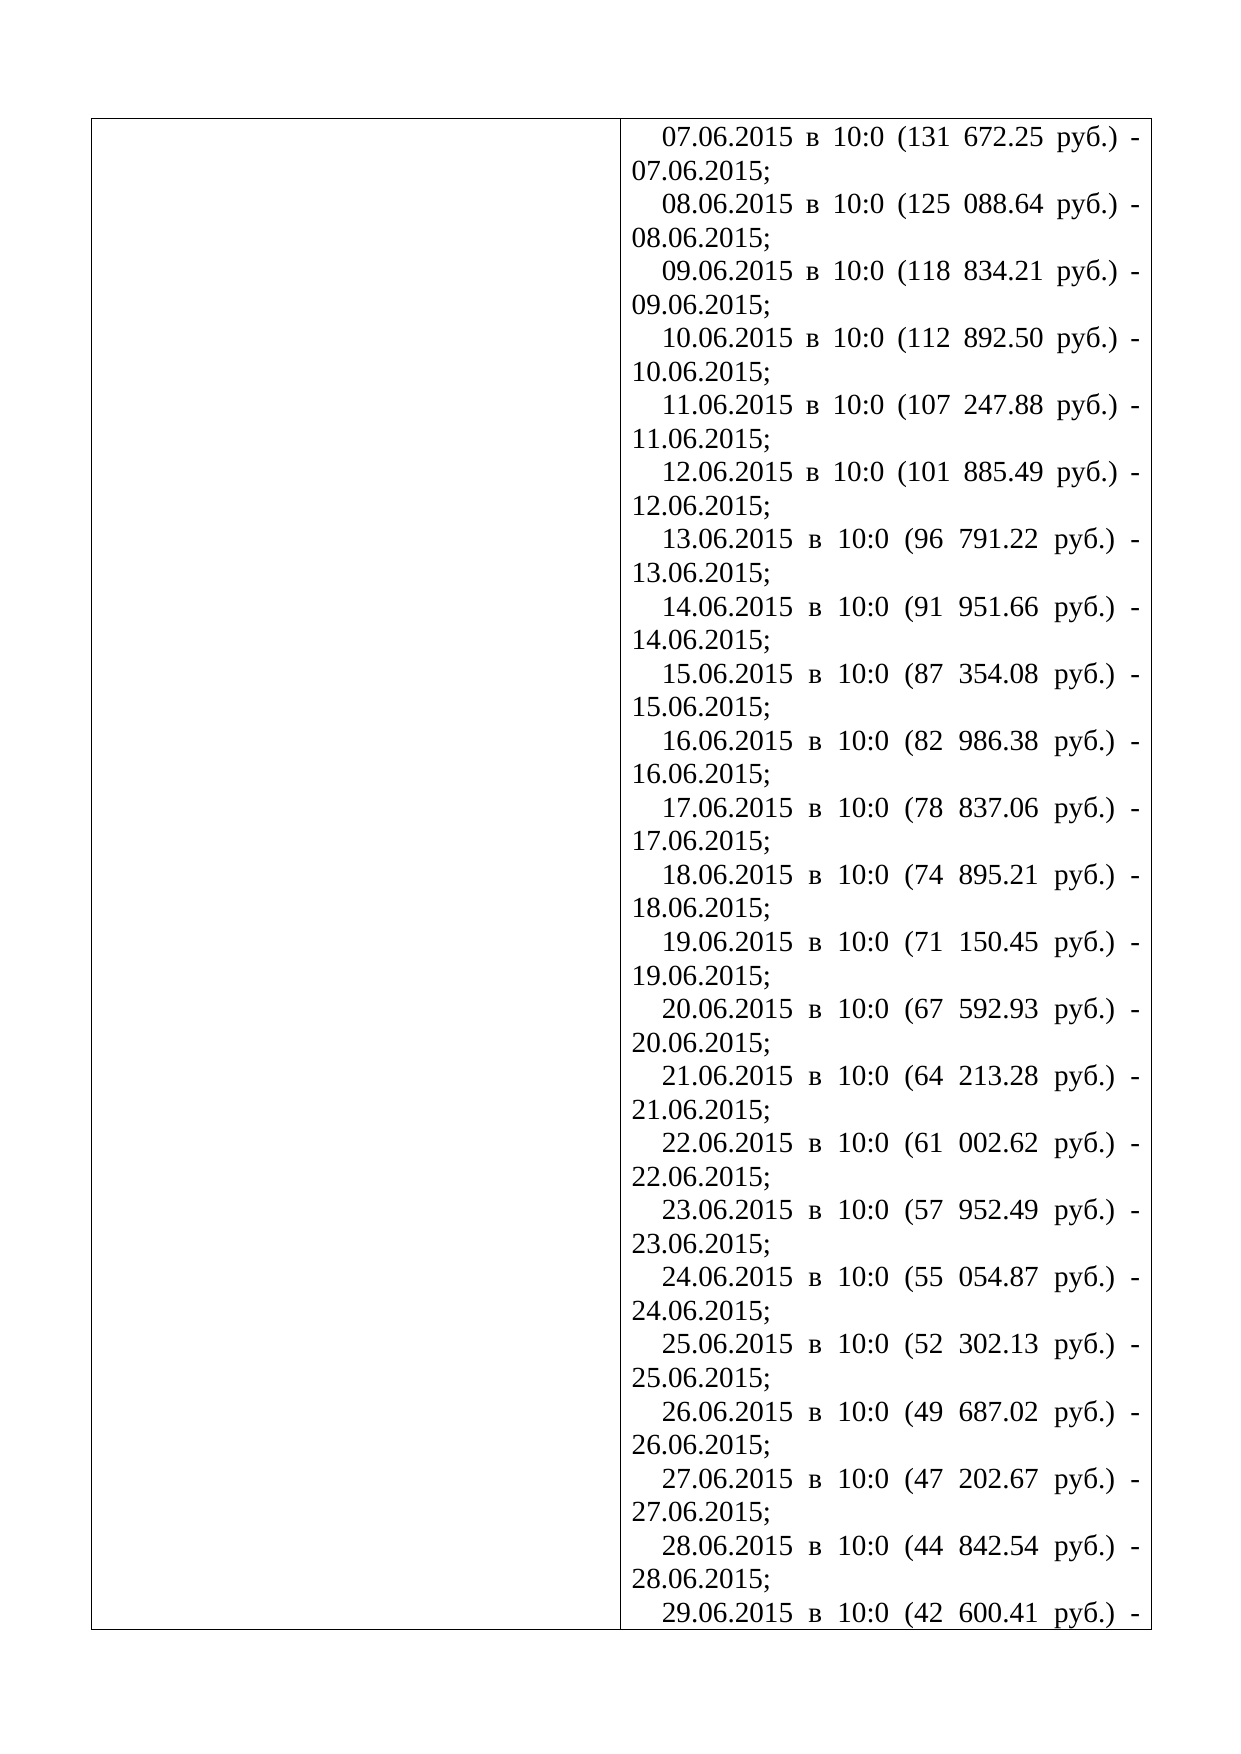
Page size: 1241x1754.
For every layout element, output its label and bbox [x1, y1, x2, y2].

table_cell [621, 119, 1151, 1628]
table_cell [92, 119, 620, 1628]
